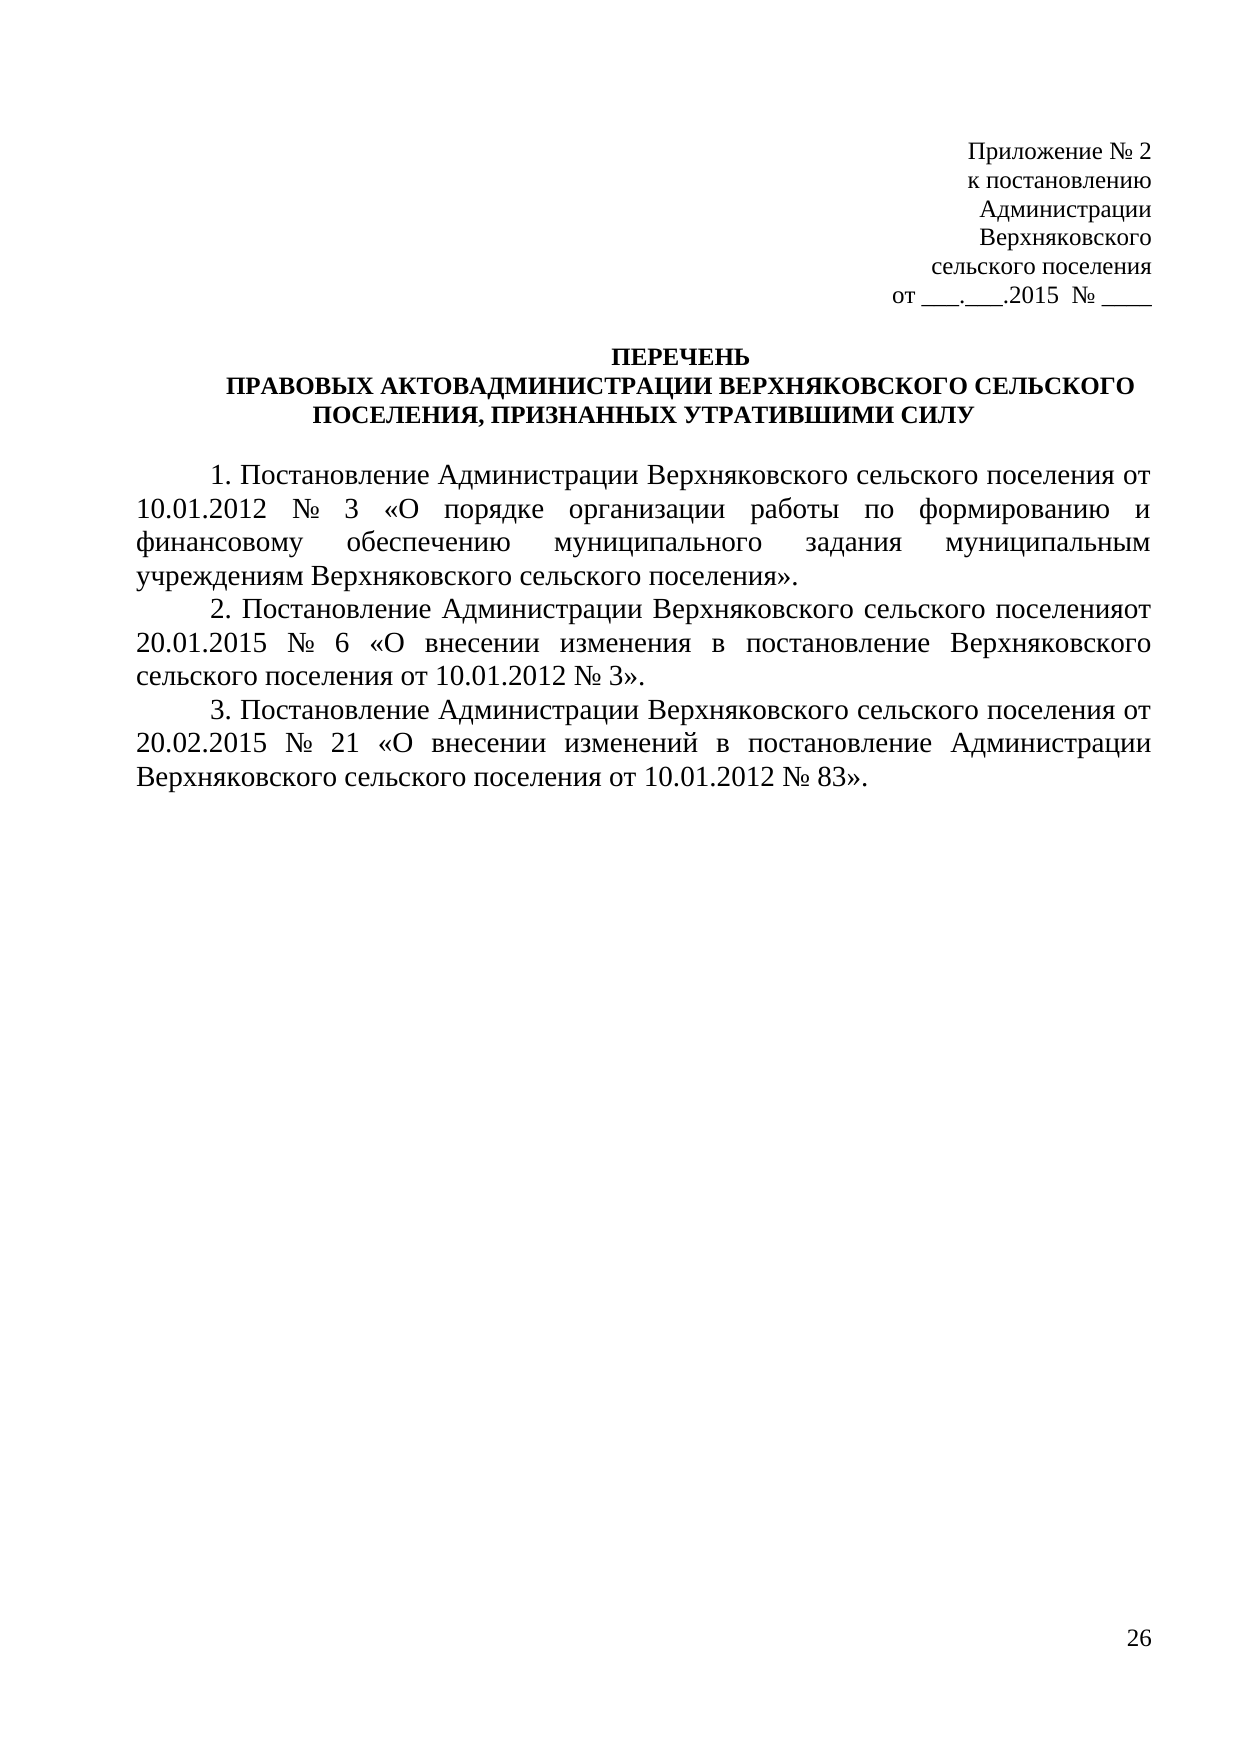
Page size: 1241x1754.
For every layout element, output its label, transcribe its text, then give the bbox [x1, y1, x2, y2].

text ПЕРЕЧЕНЬ [136, 342, 1152, 371]
text ПРАВОВЫХ АКТОВАДМИНИСТРАЦИИ ВЕРХНЯКОВСКОГО СЕЛЬСКОГО ПОСЕЛЕНИЯ, ПРИЗНАННЫХ УТРАТИВШИМИ СИЛУ [136, 371, 1152, 428]
text 3. Постановление Администрации Верхняковского сельского поселения от 20.02.2015 № 21 «О внесении изменений в постановление Администрации Верхняковского сельского поселения от 10.01.2012 № 83». [136, 692, 1152, 793]
text 1. Постановление Администрации Верхняковского сельского поселения от 10.01.2012 № 3 «О порядке организации работы по формированию и финансовому обеспечению муниципального задания муниципальным учреждениям Верхняковского сельского поселения». [136, 457, 1152, 591]
text 2. Постановление Администрации Верхняковского сельского поселенияот 20.01.2015 № 6 «О внесении изменения в постановление Верхняковского сельского поселения от 10.01.2012 № 3». [136, 591, 1152, 692]
text сельского поселения [136, 251, 1152, 280]
text от ___.___.2015 № ____ [136, 280, 1152, 309]
text Администрации [136, 194, 1152, 222]
text Приложение № 2 [136, 136, 1152, 165]
text к постановлению [136, 165, 1152, 194]
text Верхняковского [136, 222, 1152, 251]
